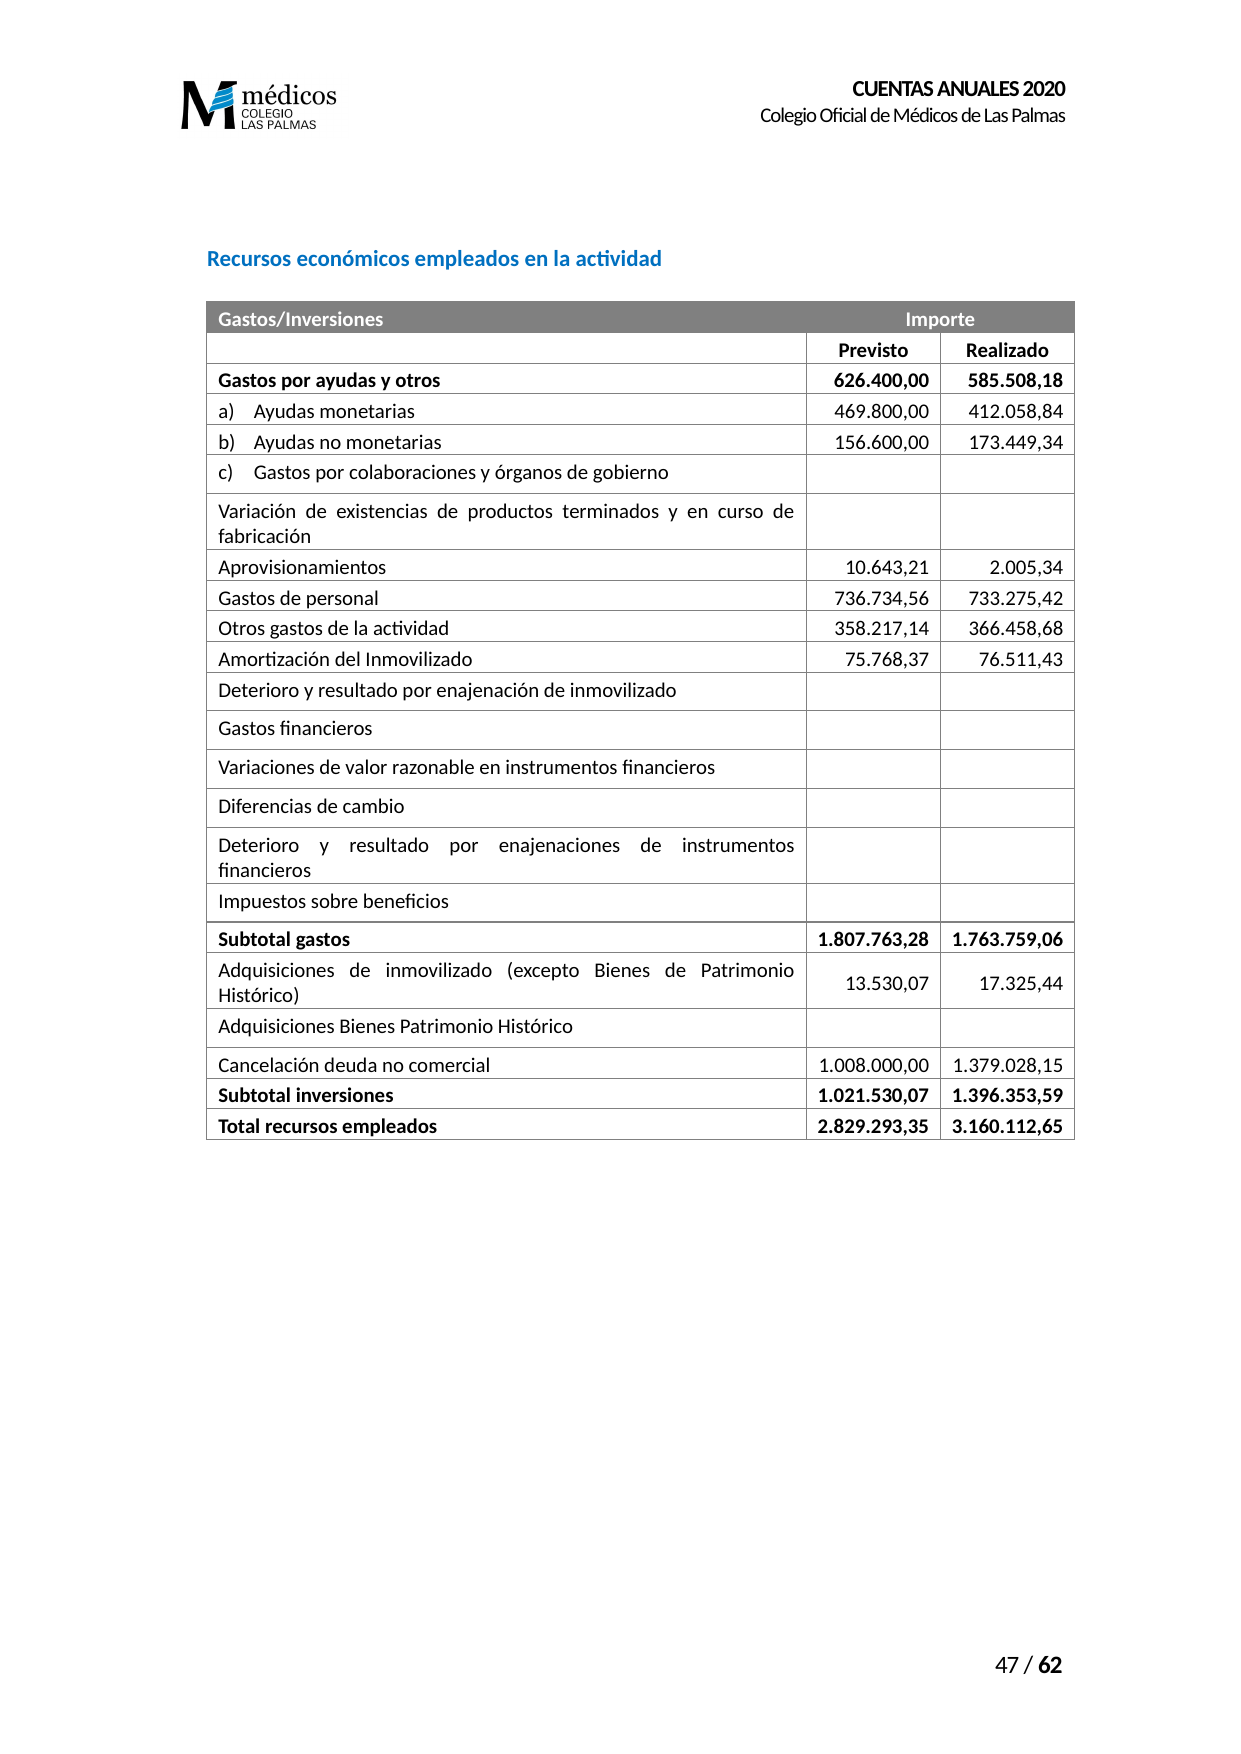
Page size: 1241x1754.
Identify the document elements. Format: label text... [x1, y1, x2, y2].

table_cell Ayudas monetarias [207, 394, 806, 424]
table_cell 1.379.028,15 [941, 1048, 1074, 1077]
table_cell 76.511,43 [941, 642, 1074, 672]
table_cell 1.763.759,06 [941, 923, 1074, 952]
table_cell Amortización del Inmovilizado [207, 642, 806, 672]
table_cell [807, 884, 940, 921]
table_cell [807, 711, 940, 749]
table_cell [941, 711, 1074, 749]
table_cell [807, 494, 940, 549]
table_cell [807, 673, 940, 710]
table_cell Deterioro y resultado por enajenación de inmovilizado [207, 673, 806, 710]
table_cell [807, 828, 940, 883]
table_cell Ayudas no monetarias [207, 425, 806, 454]
table_cell 412.058,84 [941, 394, 1074, 424]
table_cell Diferencias de cambio [207, 789, 806, 827]
table_cell [807, 455, 940, 493]
table_cell Total recursos empleados [207, 1109, 806, 1139]
table_cell [941, 455, 1074, 493]
table_cell Impuestos sobre beneficios [207, 884, 806, 921]
table_cell Adquisiciones de inmovilizado (excepto Bienes de Patrimonio Histórico) [207, 953, 806, 1008]
table_cell 156.600,00 [807, 425, 940, 454]
table_cell Cancelación deuda no comercial [207, 1048, 806, 1077]
table_cell 2.829.293,35 [807, 1109, 940, 1139]
table_cell 75.768,37 [807, 642, 940, 672]
table_cell 173.449,34 [941, 425, 1074, 454]
table_cell 366.458,68 [941, 611, 1074, 641]
table_cell 10.643,21 [807, 550, 940, 580]
table_cell [941, 750, 1074, 788]
table_cell 17.325,44 [941, 953, 1074, 1008]
table_cell 1.008.000,00 [807, 1048, 940, 1077]
table_cell [941, 884, 1074, 921]
table_cell [941, 673, 1074, 710]
table_cell Aprovisionamientos [207, 550, 806, 580]
table_header Gastos/Inversiones [207, 302, 806, 332]
table_cell Gastos financieros [207, 711, 806, 749]
table_cell [807, 750, 940, 788]
table_header Importe [807, 302, 1074, 332]
table_cell Variaciones de valor razonable en instrumentos financieros [207, 750, 806, 788]
table_cell Gastos de personal [207, 581, 806, 610]
table_cell 733.275,42 [941, 581, 1074, 610]
table_cell Gastos por ayudas y otros [207, 364, 806, 393]
table_cell Otros gastos de la actividad [207, 611, 806, 641]
table_cell [941, 494, 1074, 549]
table_cell [807, 789, 940, 827]
table_cell 1.807.763,28 [807, 923, 940, 952]
table_cell 3.160.112,65 [941, 1109, 1074, 1139]
table_cell 1.021.530,07 [807, 1079, 940, 1108]
table_cell Deterioro y resultado por enajenaciones de instrumentos financieros [207, 828, 806, 883]
table_cell Subtotal gastos [207, 923, 806, 952]
table_cell Adquisiciones Bienes Patrimonio Histórico [207, 1009, 806, 1047]
table_cell Realizado [941, 333, 1074, 362]
table_cell 13.530,07 [807, 953, 940, 1008]
table_cell 469.800,00 [807, 394, 940, 424]
table_cell [941, 1009, 1074, 1047]
table_cell 358.217,14 [807, 611, 940, 641]
table_cell Previsto [807, 333, 940, 362]
text Recursos económicos empleados en la actividad [207, 244, 1063, 272]
picture [177, 73, 349, 139]
table_cell [941, 828, 1074, 883]
table_cell 1.396.353,59 [941, 1079, 1074, 1108]
table_cell [807, 1009, 940, 1047]
table_cell 736.734,56 [807, 581, 940, 610]
table_cell 2.005,34 [941, 550, 1074, 580]
table_cell Variación de existencias de productos terminados y en curso de fabricación [207, 494, 806, 549]
table_cell 626.400,00 [807, 364, 940, 393]
table_cell [207, 333, 806, 362]
table_cell [941, 789, 1074, 827]
table_cell Gastos por colaboraciones y órganos de gobierno [207, 455, 806, 493]
table_cell Subtotal inversiones [207, 1079, 806, 1108]
table_cell 585.508,18 [941, 364, 1074, 393]
